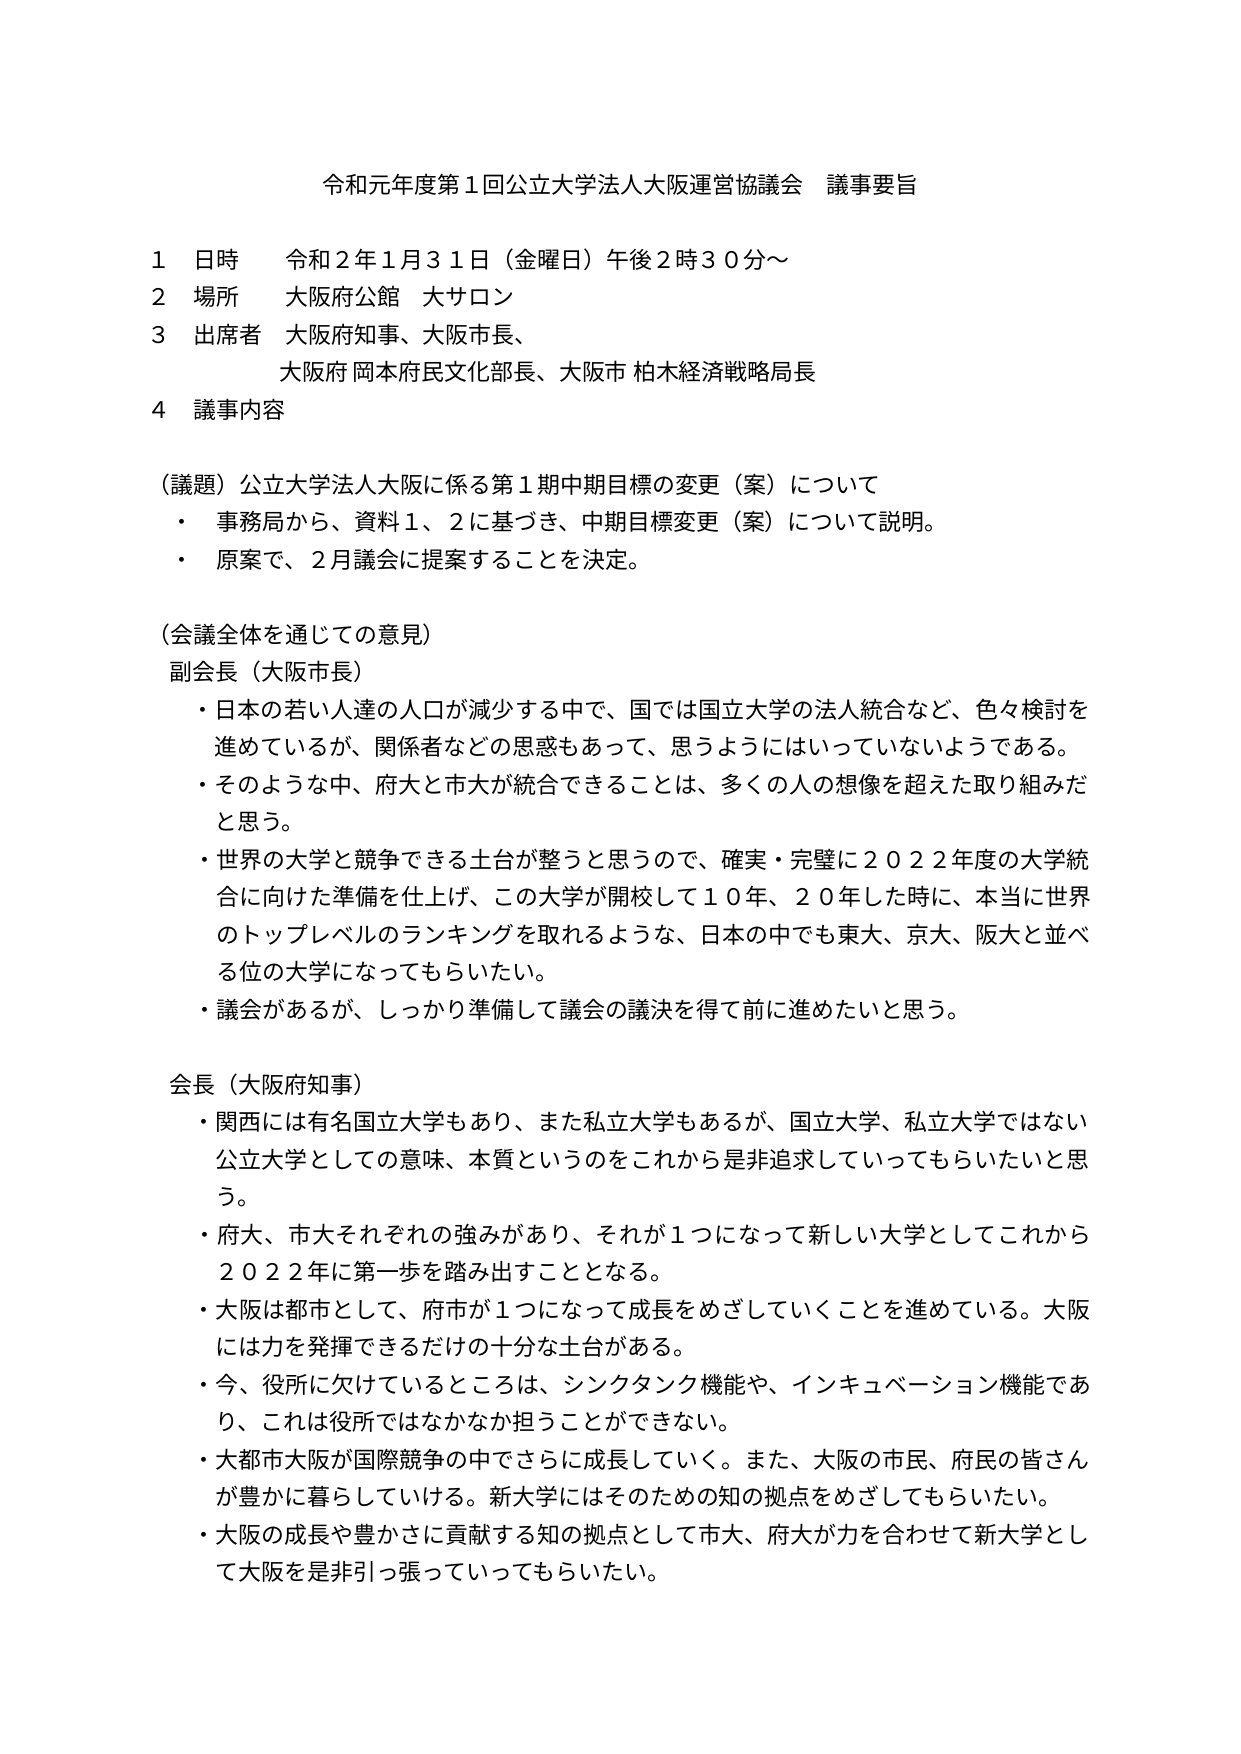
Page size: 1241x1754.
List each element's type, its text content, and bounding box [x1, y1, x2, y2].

text ４ 議事内容 [148, 389, 1092, 427]
text ・ 事務局から、資料１、２に基づき、中期目標変更（案）について説明。 [148, 502, 1092, 539]
text ・ 原案で、２月議会に提案することを決定。 [148, 539, 1092, 577]
text 令和元年度第１回公立大学法人大阪運営協議会 議事要旨 [148, 164, 1092, 202]
text ・日本の若い人達の人口が減少する中で、国では国立大学の法人統合など、色々検討を進めているが、関係者などの思惑もあって、思うようにはいっていないようである。 [191, 689, 1092, 764]
text 副会長（大阪市長） [169, 652, 1092, 689]
text ・世界の大学と競争できる土台が整うと思うので、確実・完璧に２０２２年度の大学統合に向けた準備を仕上げ、この大学が開校して１０年、２０年した時に、本当に世界のトップレベルのランキングを取れるような、日本の中でも東大、京大、阪大と並べる位の大学になってもらいたい。 [148, 839, 1092, 989]
text ・大阪の成長や豊かさに貢献する知の拠点として市大、府大が力を合わせて新大学として大阪を是非引っ張っていってもらいたい。 [169, 1514, 1092, 1589]
text ２ 場所 大阪府公館 大サロン [148, 277, 1092, 314]
text ・大都市大阪が国際競争の中でさらに成長していく。また、大阪の市民、府民の皆さんが豊かに暮らしていける。新大学にはそのための知の拠点をめざしてもらいたい。 [169, 1439, 1092, 1514]
text ３ 出席者 大阪府知事、大阪市長、 [148, 314, 1092, 352]
text ・今、役所に欠けているところは、シンクタンク機能や、インキュベーション機能であり、これは役所ではなかなか担うことができない。 [169, 1364, 1092, 1439]
text ・関西には有名国立大学もあり、また私立大学もあるが、国立大学、私立大学ではない公立大学としての意味、本質というのをこれから是非追求していってもらいたいと思う。 [169, 1102, 1092, 1214]
text ・府大、市大それぞれの強みがあり、それが１つになって新しい大学としてこれから ２０２２年に第一歩を踏み出すこととなる。 [169, 1214, 1092, 1289]
text 大阪府 岡本府民文化部長、大阪市 柏木経済戦略局長 [279, 352, 1092, 389]
text ・そのような中、府大と市大が統合できることは、多くの人の想像を超えた取り組みだと思う。 [191, 764, 1092, 839]
text （議題）公立大学法人大阪に係る第１期中期目標の変更（案）について [148, 464, 1092, 502]
text （会議全体を通じての意見） [148, 614, 1092, 652]
text ・議会があるが、しっかり準備して議会の議決を得て前に進めたいと思う。 [148, 989, 1092, 1027]
text １ 日時 令和２年１月３１日（金曜日）午後２時３０分～ [148, 239, 1092, 277]
text 会長（大阪府知事） [169, 1064, 1092, 1102]
text ・大阪は都市として、府市が１つになって成長をめざしていくことを進めている。大阪には力を発揮できるだけの十分な土台がある。 [169, 1289, 1092, 1364]
